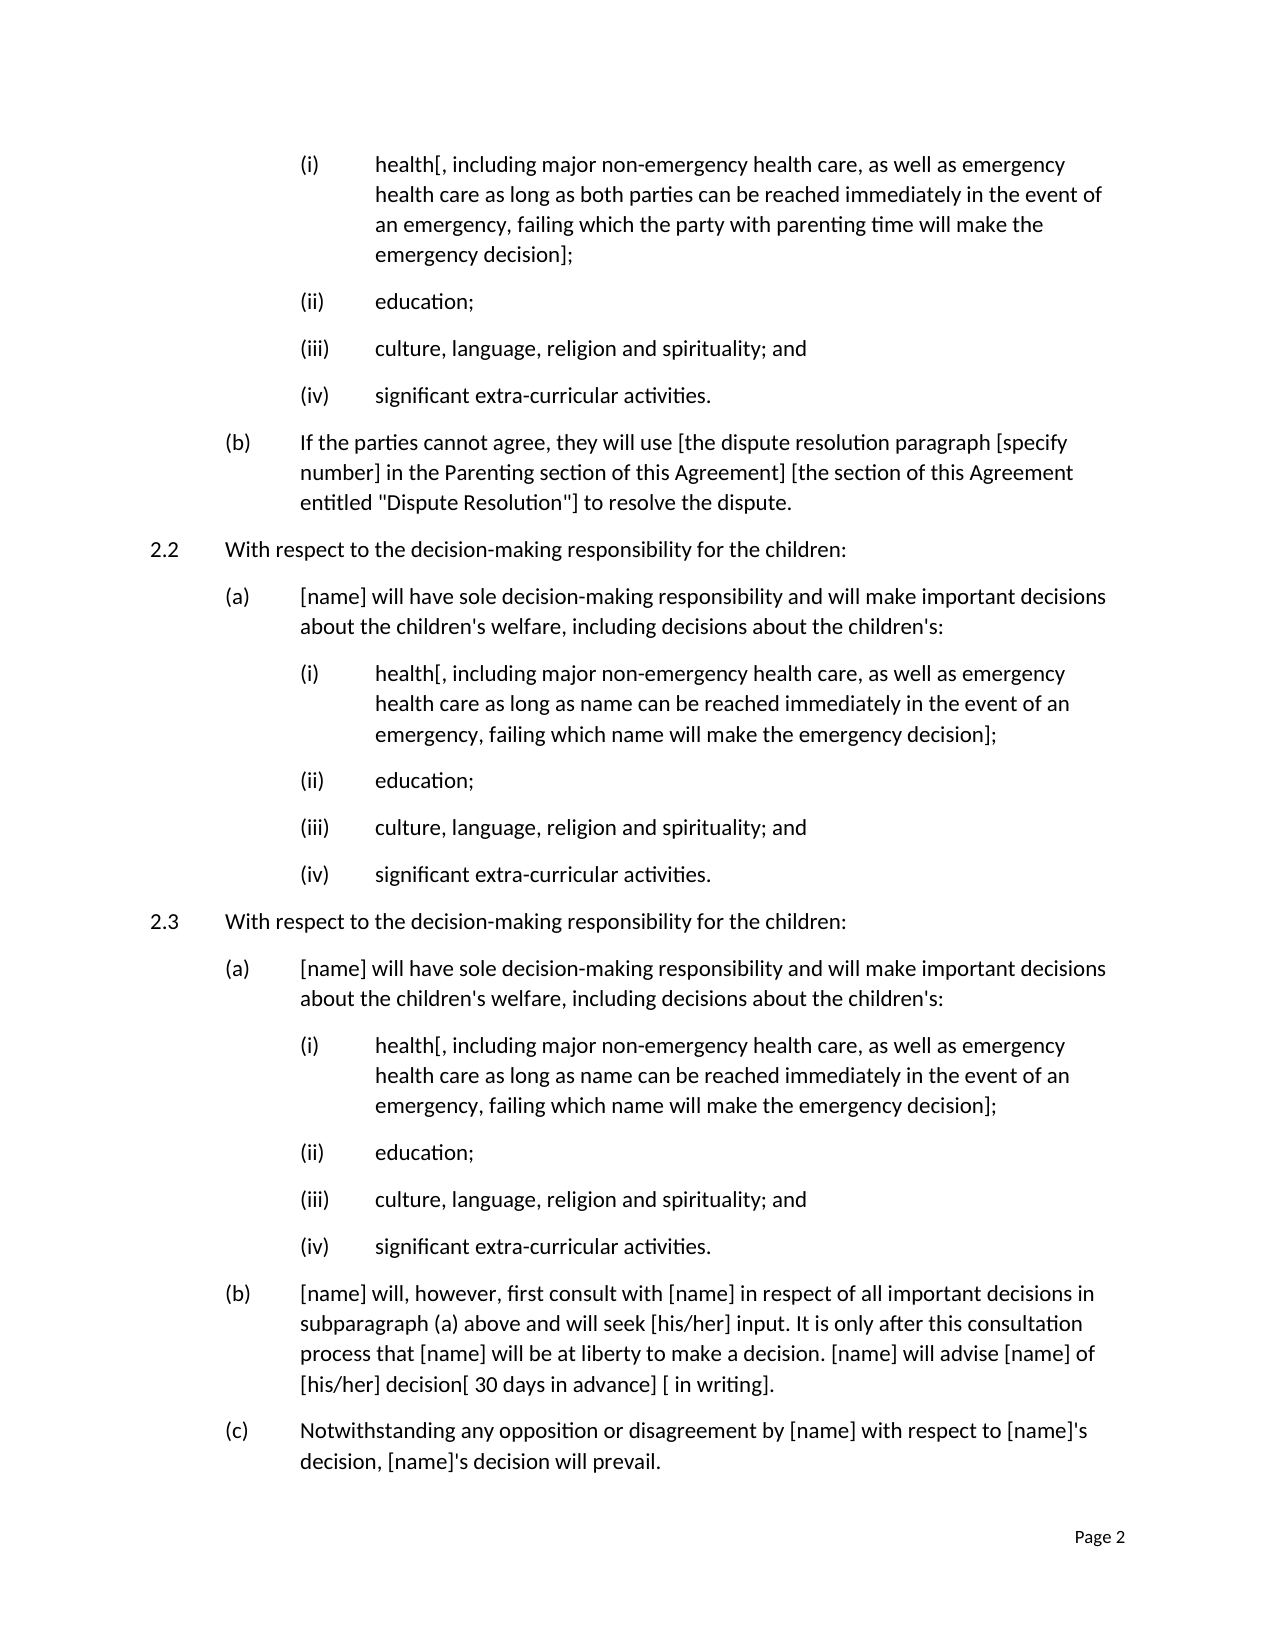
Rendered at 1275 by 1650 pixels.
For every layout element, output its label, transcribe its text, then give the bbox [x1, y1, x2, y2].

list significant extra-curricular activities. [300, 381, 1125, 409]
list health[, including major non-emergency health care, as well as emergency health care as long as name can be reached immediately in the event of an emergency, failing which name will make the emergency decision]; [300, 1031, 1125, 1120]
list culture, language, religion and spirituality; and [300, 813, 1125, 842]
list If the parties cannot agree, they will use [the dispute resolution paragraph [specify number] in the Parenting section of this Agreement] [the section of this Agreement entitled "Dispute Resolution"] to resolve the dispute. [225, 428, 1125, 517]
list With respect to the decision-making responsibility for the children: [150, 907, 1125, 935]
list significant extra-curricular activities. [300, 860, 1125, 888]
list [name] will, however, first consult with [name] in respect of all important decisions in subparagraph (a) above and will seek [his/her] input. It is only after this consultation process that [name] will be at liberty to make a decision. [name] will advise [name] of [his/her] decision[ 30 days in advance] [ in writing]. [225, 1279, 1125, 1398]
list With respect to the decision-making responsibility for the children: [150, 535, 1125, 563]
list health[, including major non-emergency health care, as well as emergency health care as long as both parties can be reached immediately in the event of an emergency, failing which the party with parenting time will make the emergency decision]; [300, 150, 1125, 269]
list Notwithstanding any opposition or disagreement by [name] with respect to [name]'s decision, [name]'s decision will prevail. [225, 1417, 1125, 1475]
list education; [300, 1138, 1125, 1167]
list education; [300, 287, 1125, 316]
list [name] will have sole decision-making responsibility and will make important decisions about the children's welfare, including decisions about the children's: [225, 954, 1125, 1012]
list education; [300, 767, 1125, 795]
list culture, language, religion and spirituality; and [300, 334, 1125, 362]
list [name] will have sole decision-making responsibility and will make important decisions about the children's welfare, including decisions about the children's: [225, 582, 1125, 641]
list health[, including major non-emergency health care, as well as emergency health care as long as name can be reached immediately in the event of an emergency, failing which name will make the emergency decision]; [300, 659, 1125, 748]
list culture, language, religion and spirituality; and [300, 1185, 1125, 1213]
list significant extra-curricular activities. [300, 1232, 1125, 1260]
